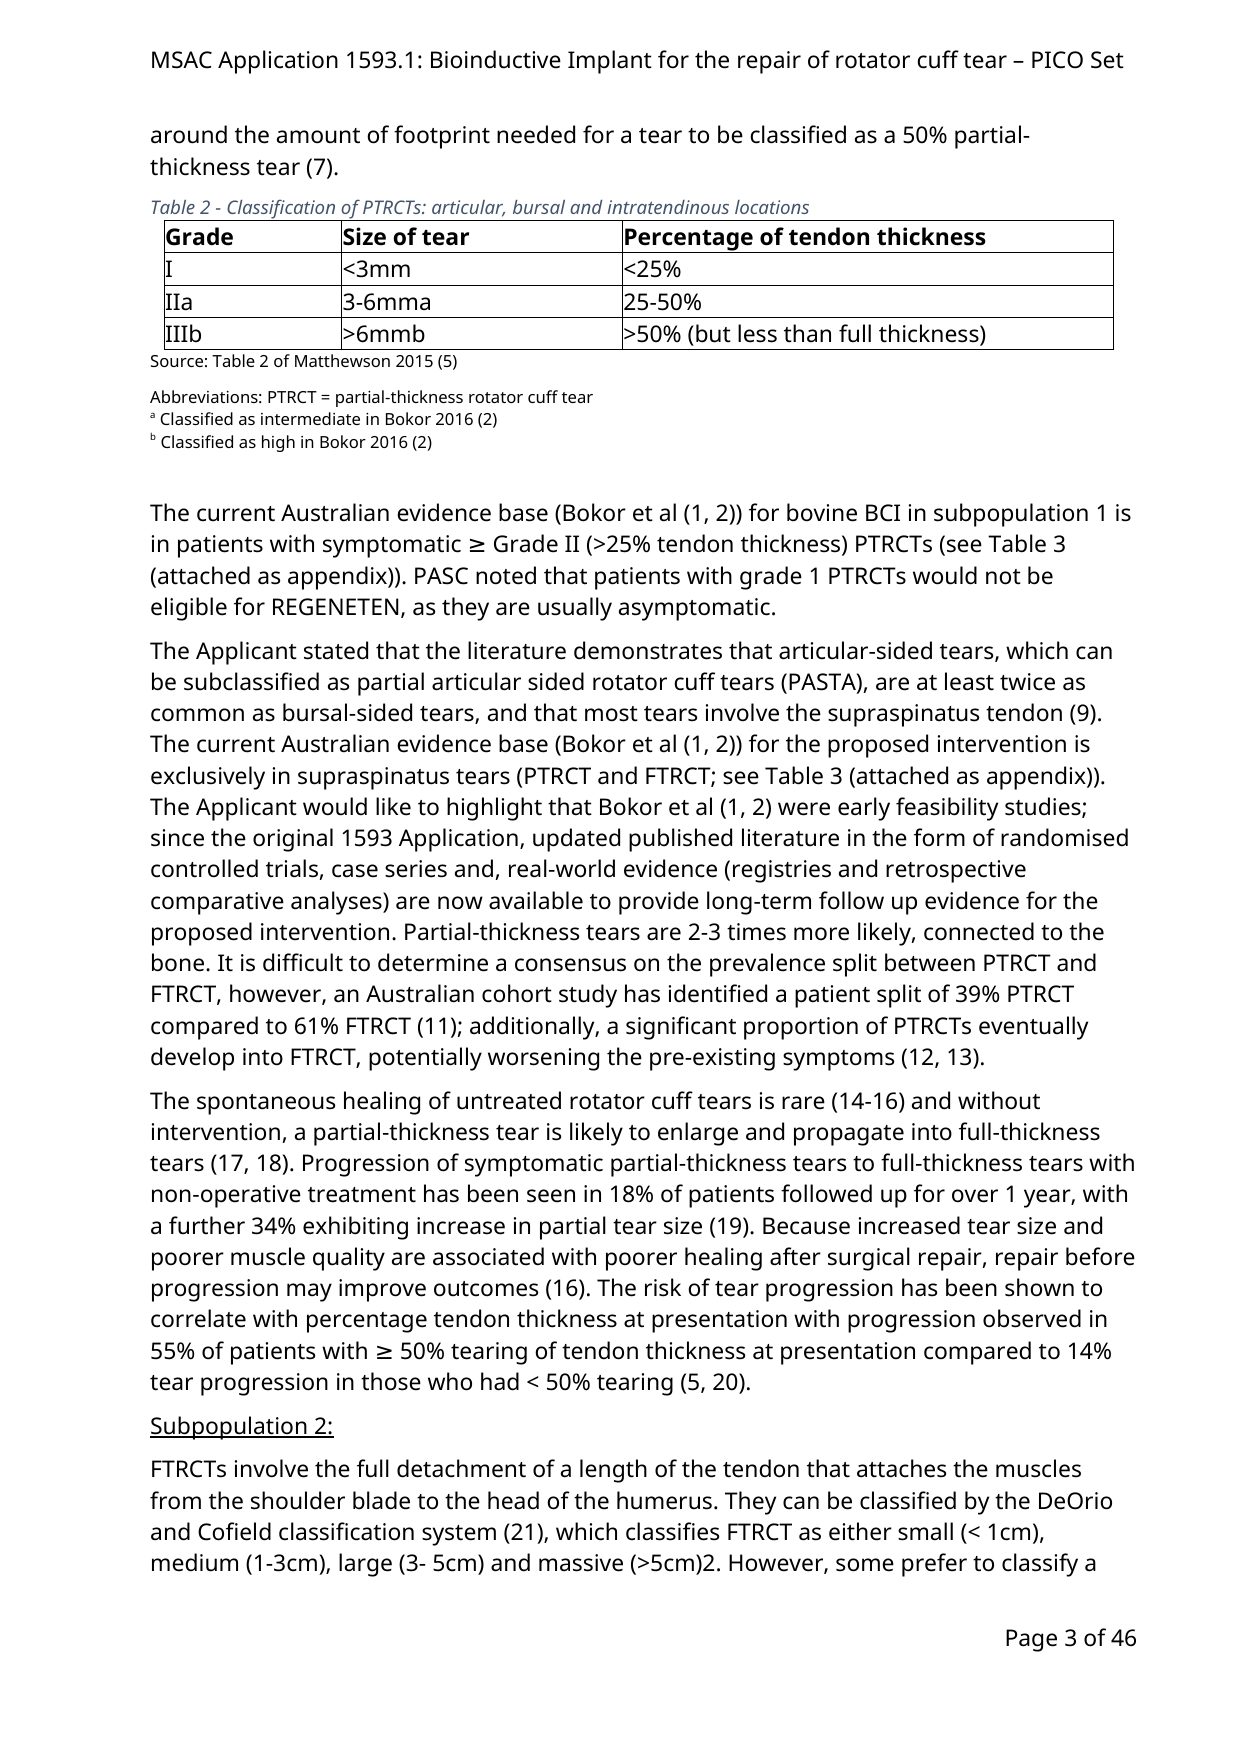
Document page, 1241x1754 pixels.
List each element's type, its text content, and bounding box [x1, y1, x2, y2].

table_cell >6mmb [342, 318, 622, 349]
text The Applicant stated that the literature demonstrates that articular‐sided tears, which can be subclassified as partial articular sided rotator cuff tears (PASTA), are at least twice as common as bursal‐sided tears, and that most tears involve the supraspinatus tendon (9). The current Australian evidence base (Bokor et al (1, 2)) for the proposed intervention is exclusively in supraspinatus tears (PTRCT and FTRCT; see Table 3 (attached as appendix)). The Applicant would like to highlight that Bokor et al (1, 2) were early feasibility studies; since the original 1593 Application, updated published literature in the form of randomised controlled trials, case series and, real-world evidence (registries and retrospective comparative analyses) are now available to provide long-term follow up evidence for the proposed intervention. Partial-thickness tears are 2-3 times more likely, connected to the bone. It is difficult to determine a consensus on the prevalence split between PTRCT and FTRCT, however, an Australian cohort study has identified a patient split of 39% PTRCT compared to 61% FTRCT (11); additionally, a significant proportion of PTRCTs eventually develop into FTRCT, potentially worsening the pre-existing symptoms (12, 13). [150, 635, 1137, 1072]
table_cell 3-6mma [342, 286, 622, 317]
table_cell <25% [623, 253, 1113, 284]
table_cell I [165, 253, 341, 284]
table_header Percentage of tendon thickness [623, 221, 1113, 252]
table_cell 25-50% [623, 286, 1113, 317]
text Source: Table 2 of Matthewson 2015 (5) [150, 350, 1137, 373]
table_cell >50% (but less than full thickness) [623, 318, 1113, 349]
table_header Grade [165, 221, 341, 252]
text b Classified as high in Bokor 2016 (2) [150, 431, 1137, 453]
table_cell <3mm [342, 253, 622, 284]
text The spontaneous healing of untreated rotator cuff tears is rare (14-16) and without intervention, a partial-thickness tear is likely to enlarge and propagate into full-thickness tears (17, 18). Progression of symptomatic partial-thickness tears to full-thickness tears with non‐operative treatment has been seen in 18% of patients followed up for over 1 year, with a further 34% exhibiting increase in partial tear size (19). Because increased tear size and poorer muscle quality are associated with poorer healing after surgical repair, repair before progression may improve outcomes (16). The risk of tear progression has been shown to correlate with percentage tendon thickness at presentation with progression observed in 55% of patients with ≥ 50% tearing of tendon thickness at presentation compared to 14% tear progression in those who had < 50% tearing (5, 20). [150, 1085, 1137, 1397]
text a Classified as intermediate in Bokor 2016 (2) [150, 408, 1137, 431]
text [150, 119, 1137, 182]
text Subpopulation 2: [150, 1410, 1137, 1441]
text Abbreviations: PTRCT = partial-thickness rotator cuff tear [150, 385, 1137, 408]
table_cell IIa [165, 286, 341, 317]
table_cell IIIb [165, 318, 341, 349]
table_header Size of tear [342, 221, 622, 252]
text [150, 1453, 1137, 1578]
text The current Australian evidence base (Bokor et al (1, 2)) for bovine BCI in subpopulation 1 is in patients with symptomatic ≥ Grade II (>25% tendon thickness) PTRCTs (see Table 3 (attached as appendix)). PASC noted that patients with grade 1 PTRCTs would not be eligible for REGENETEN, as they are usually asymptomatic. [150, 497, 1137, 622]
